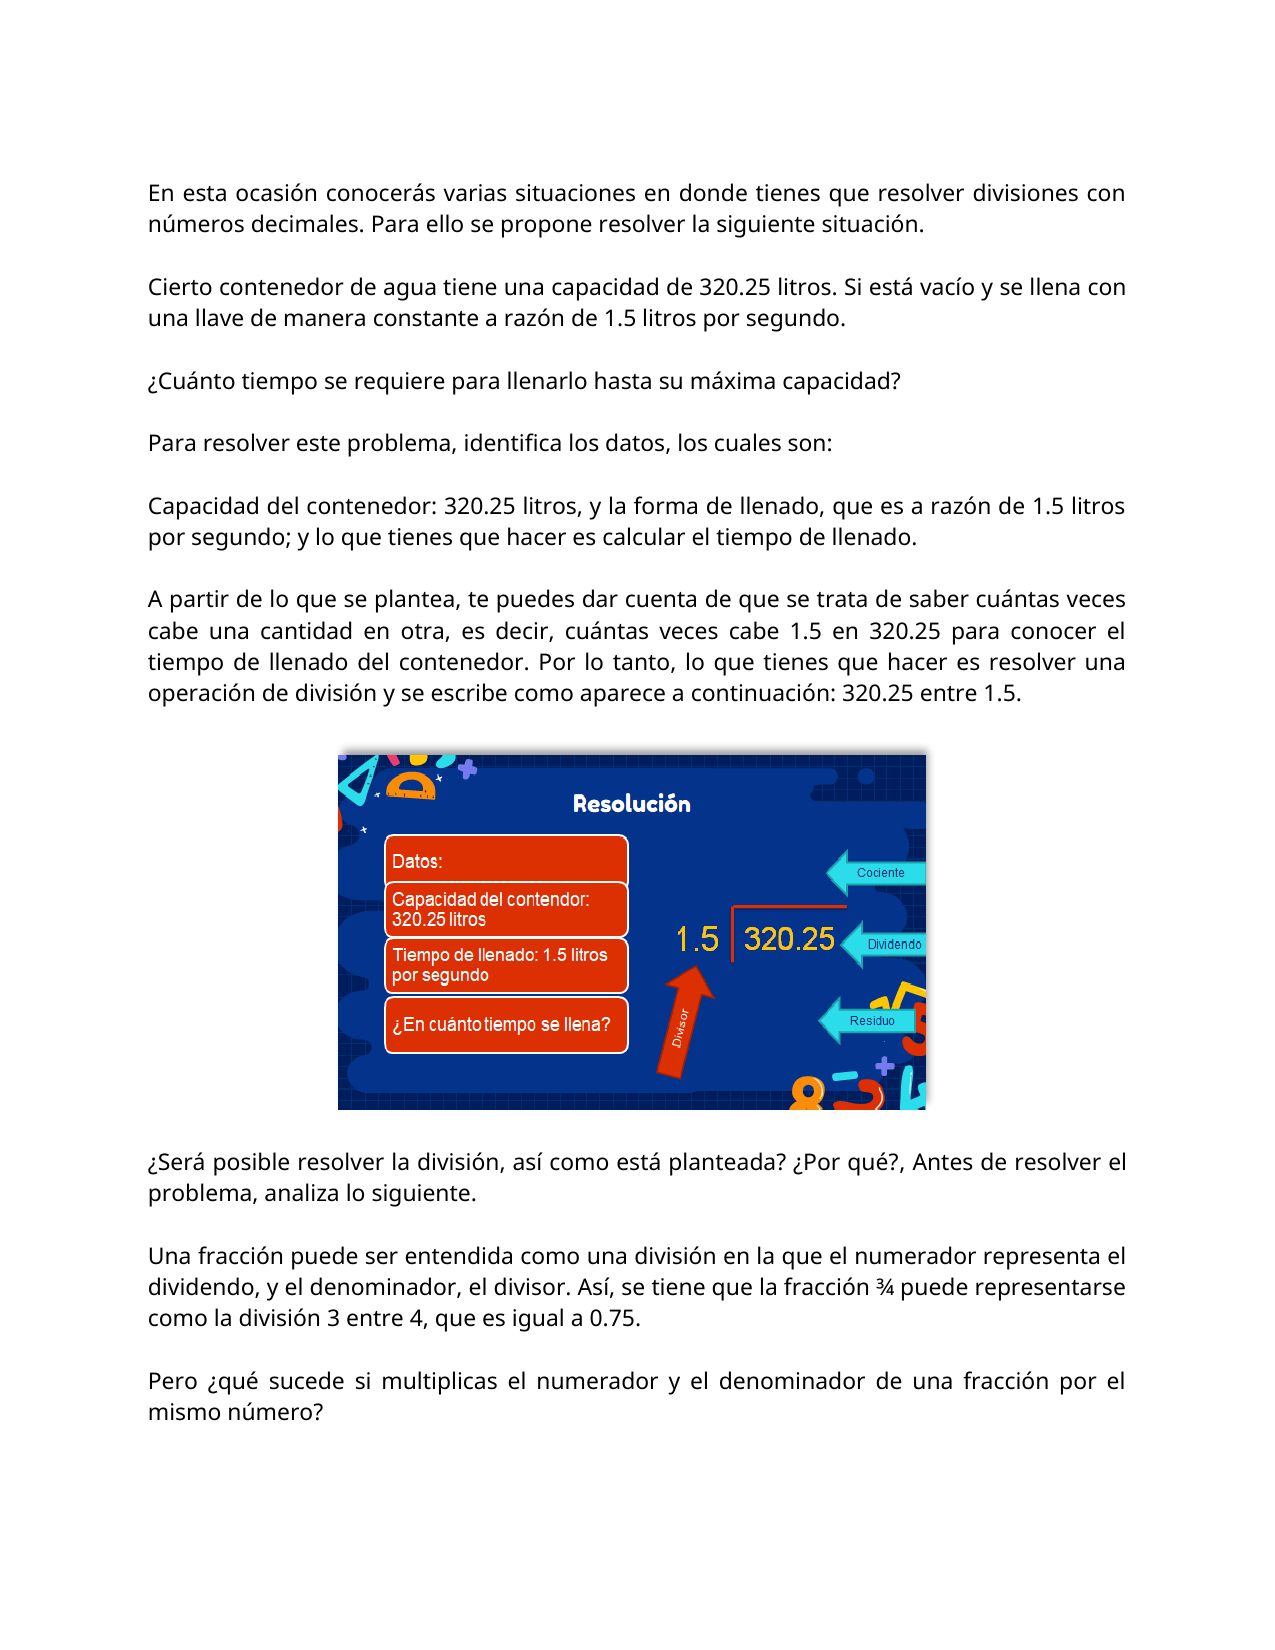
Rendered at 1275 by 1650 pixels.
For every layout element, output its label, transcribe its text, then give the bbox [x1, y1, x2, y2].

text Para resolver este problema, identifica los datos, los cuales son: [148, 427, 1127, 458]
picture [338, 755, 926, 1110]
text Cierto contenedor de agua tiene una capacidad de 320.25 litros. Si está vacío y se llena con una llave de manera constante a razón de 1.5 litros por segundo. [148, 271, 1127, 333]
text Capacidad del contenedor: 320.25 litros, y la forma de llenado, que es a razón de 1.5 litros por segundo; y lo que tienes que hacer es calcular el tiempo de llenado. [148, 490, 1127, 552]
text ¿Cuánto tiempo se requiere para llenarlo hasta su máxima capacidad? [148, 365, 1127, 396]
text En esta ocasión conocerás varias situaciones en donde tienes que resolver divisiones con números decimales. Para ello se propone resolver la siguiente situación. [148, 177, 1127, 240]
text Una fracción puede ser entendida como una división en la que el numerador representa el dividendo, y el denominador, el divisor. Así, se tiene que la fracción ¾ puede representarse como la división 3 entre 4, que es igual a 0.75. [148, 1240, 1127, 1334]
text Pero ¿qué sucede si multiplicas el numerador y el denominador de una fracción por el mismo número? [148, 1365, 1127, 1427]
text A partir de lo que se plantea, te puedes dar cuenta de que se trata de saber cuántas veces cabe una cantidad en otra, es decir, cuántas veces cabe 1.5 en 320.25 para conocer el tiempo de llenado del contenedor. Por lo tanto, lo que tienes que hacer es resolver una operación de división y se escribe como aparece a continuación: 320.25 entre 1.5. [148, 583, 1127, 708]
text ¿Será posible resolver la división, así como está planteada? ¿Por qué?, Antes de resolver el problema, analiza lo siguiente. [148, 1146, 1127, 1209]
